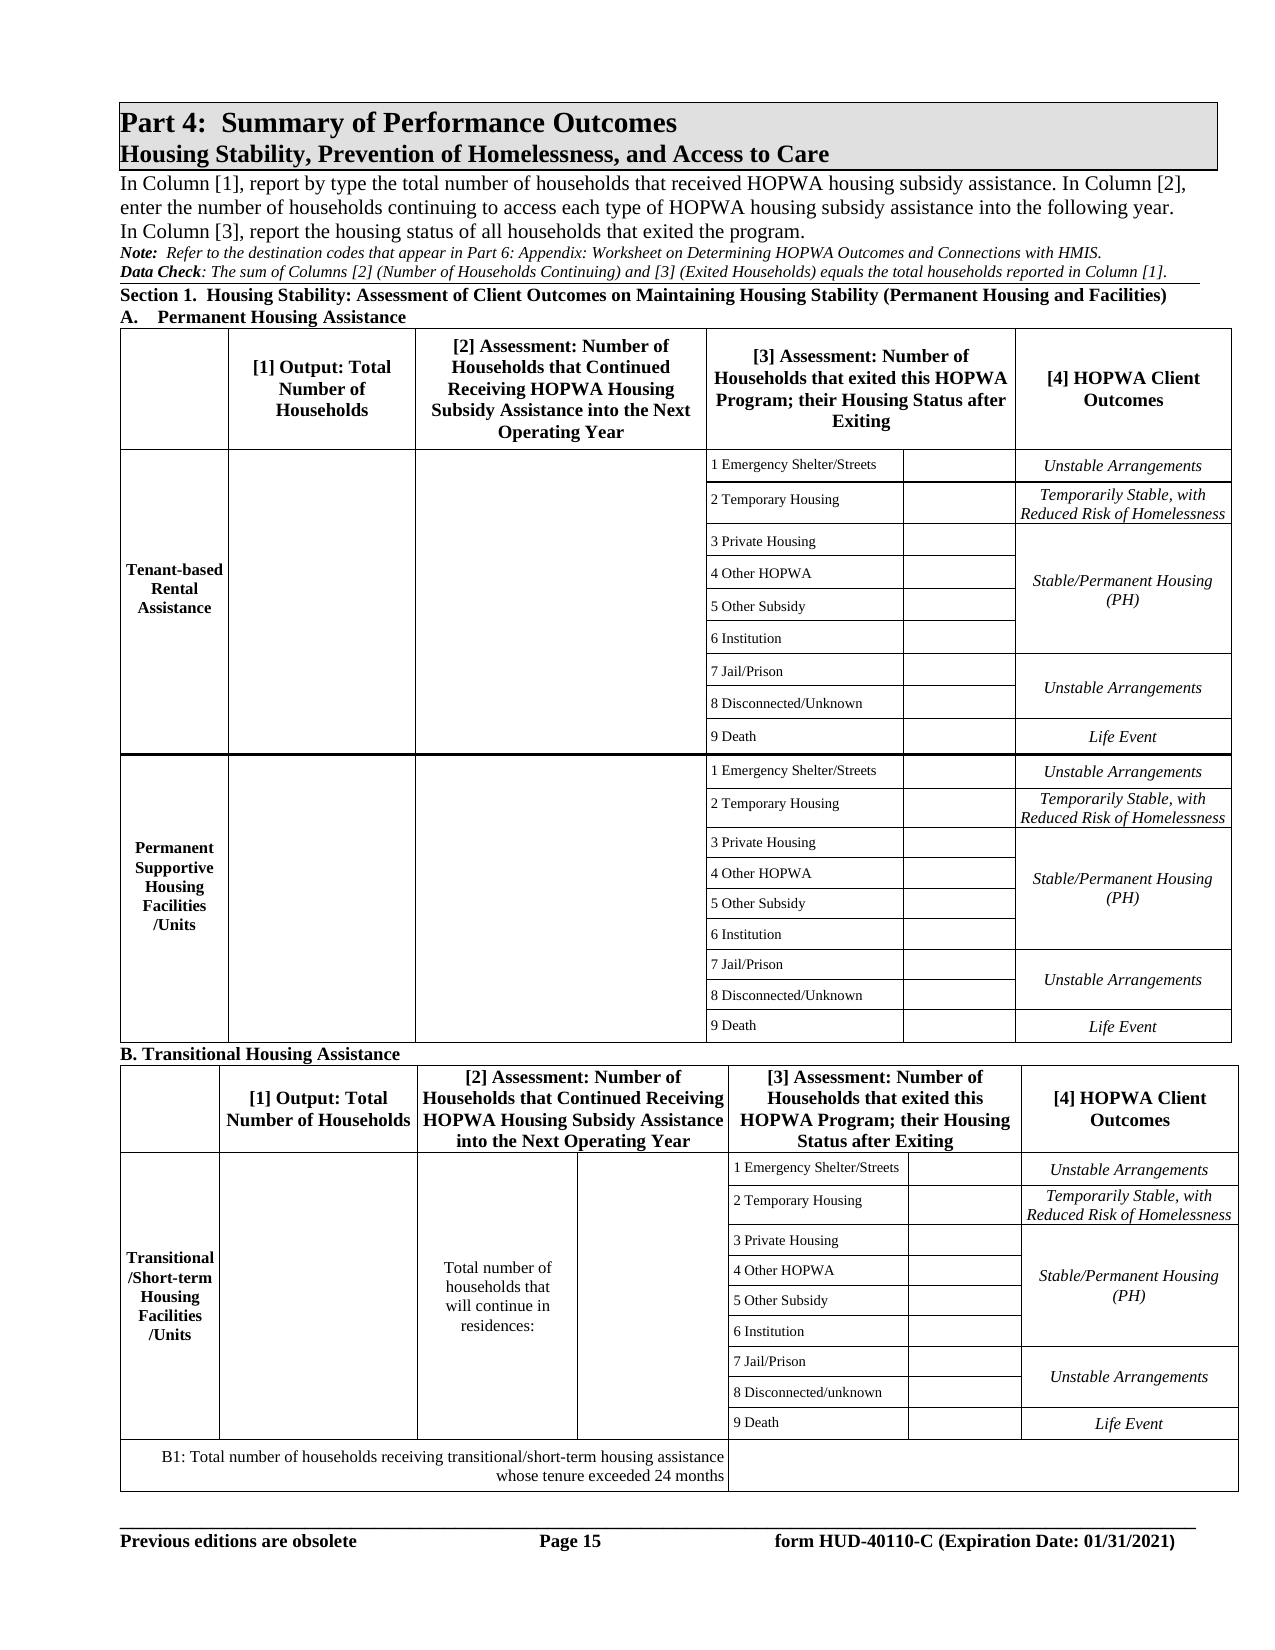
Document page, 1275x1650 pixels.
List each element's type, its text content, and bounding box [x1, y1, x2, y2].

table_cell Life Event [1016, 719, 1231, 753]
table_cell [416, 756, 706, 1042]
table_cell [904, 919, 1015, 948]
table_cell Unstable Arrangements [1016, 654, 1231, 718]
table_cell [904, 828, 1015, 857]
table_header [2] Assessment: Number of Households that Continued Receiving HOPWA Housing Subsidy Assistance into the Next Operating Year [418, 1066, 728, 1152]
table_cell 6 Institution [707, 919, 903, 948]
table_cell 9 Death [729, 1408, 908, 1439]
table_cell [229, 450, 415, 753]
table_cell [904, 621, 1015, 653]
table_cell Tenant-based Rental Assistance [121, 450, 228, 753]
table_cell [909, 1256, 1021, 1285]
table_cell [904, 980, 1015, 1009]
table_cell [909, 1286, 1021, 1315]
table_cell 9 Death [707, 719, 903, 753]
table_cell [220, 1153, 417, 1439]
table_cell [909, 1347, 1021, 1376]
table_cell 5 Other Subsidy [707, 889, 903, 918]
table_cell Transitional /Short-term Housing Facilities /Units [121, 1153, 219, 1439]
table_cell [904, 589, 1015, 620]
table_cell 3 Private Housing [707, 524, 903, 555]
table_cell 8 Disconnected/unknown [729, 1377, 908, 1407]
table_cell Unstable Arrangements [1016, 450, 1231, 481]
table_header [1] Output: Total Number of Households [229, 329, 415, 449]
table_cell [904, 950, 1015, 979]
table_cell Temporarily Stable, with Reduced Risk of Homelessness [1022, 1186, 1238, 1224]
table_cell 7 Jail/Prison [707, 654, 903, 685]
table_cell Temporarily Stable, with Reduced Risk of Homelessness [1016, 789, 1231, 827]
text In Column [1], report by type the total number of households that received HOPWA housing subsidy assistance. In Column [2], enter the number of households continuing to access each type of HOPWA housing subsidy assistance into the following year. In Column [3], report the housing status of all households that exited the program. [120, 171, 1200, 243]
table_cell 7 Jail/Prison [707, 950, 903, 979]
table_cell Temporarily Stable, with Reduced Risk of Homelessness [1016, 483, 1231, 523]
table_header [3] Assessment: Number of Households that exited this HOPWA Program; their Housing Status after Exiting [707, 329, 1015, 449]
table_cell [904, 719, 1015, 753]
table_cell [904, 483, 1015, 523]
text Data Check: The sum of Columns [2] (Number of Households Continuing) and [3] (Exited Households) equals the total households reported in Column [1]. [120, 262, 1200, 283]
table_cell 7 Jail/Prison [729, 1347, 908, 1376]
table_cell 2 Temporary Housing [729, 1186, 908, 1224]
table_cell 3 Private Housing [729, 1225, 908, 1254]
table_cell [904, 756, 1015, 787]
table_cell [904, 450, 1015, 481]
table_cell 2 Temporary Housing [707, 483, 903, 523]
table_cell 1 Emergency Shelter/Streets [707, 450, 903, 481]
table_cell 4 Other HOPWA [707, 858, 903, 888]
table_cell [909, 1153, 1021, 1185]
table_header [121, 1066, 219, 1152]
table_header [2] Assessment: Number of Households that Continued Receiving HOPWA Housing Subsidy Assistance into the Next Operating Year [416, 329, 706, 449]
table_cell 5 Other Subsidy [707, 589, 903, 620]
table_cell [416, 450, 706, 753]
table_cell [909, 1225, 1021, 1254]
table_cell [229, 756, 415, 1042]
table_cell Unstable Arrangements [1022, 1153, 1238, 1185]
table_cell Stable/Permanent Housing (PH) [1016, 828, 1231, 948]
table_cell 2 Temporary Housing [707, 789, 903, 827]
table_cell [578, 1153, 728, 1439]
text Section 1. Housing Stability: Assessment of Client Outcomes on Maintaining Housing Stability (Permanent Housing and Facilities) [120, 284, 1200, 306]
table_cell 6 Institution [707, 621, 903, 653]
table_cell [909, 1316, 1021, 1346]
table_cell Stable/Permanent Housing (PH) [1016, 524, 1231, 653]
table_cell 5 Other Subsidy [729, 1286, 908, 1315]
table_header [4] HOPWA Client Outcomes [1022, 1066, 1238, 1152]
table_cell Unstable Arrangements [1016, 756, 1231, 787]
text Note: Refer to the destination codes that appear in Part 6: Appendix: Worksheet on Determining HOPWA Outcomes and Connections with HMIS. [120, 243, 1200, 262]
table_cell [909, 1408, 1021, 1439]
table_cell [904, 524, 1015, 555]
table_cell [904, 789, 1015, 827]
table_cell 4 Other HOPWA [729, 1256, 908, 1285]
table_cell 6 Institution [729, 1316, 908, 1346]
table_cell Permanent Supportive Housing Facilities /Units [121, 756, 228, 1042]
table_cell Total number of households that will continue in residences: [418, 1153, 577, 1439]
table_header [3] Assessment: Number of Households that exited this HOPWA Program; their Housing Status after Exiting [729, 1066, 1021, 1152]
table_cell Life Event [1022, 1408, 1238, 1439]
table_cell [909, 1377, 1021, 1407]
text B. Transitional Housing Assistance [120, 1043, 1200, 1065]
table_cell Unstable Arrangements [1022, 1347, 1238, 1407]
table_cell [729, 1440, 1238, 1491]
table_header [1] Output: Total Number of Households [220, 1066, 417, 1152]
table_cell Unstable Arrangements [1016, 950, 1231, 1009]
table_cell 8 Disconnected/Unknown [707, 980, 903, 1009]
table_cell [909, 1186, 1021, 1224]
table_header [121, 329, 228, 449]
table_header [4] HOPWA Client Outcomes [1016, 329, 1231, 449]
text Part 4: Summary of Performance Outcomes [120, 103, 1217, 136]
table_cell 1 Emergency Shelter/Streets [729, 1153, 908, 1185]
text Housing Stability, Prevention of Homelessness, and Access to Care [120, 136, 1217, 169]
table_cell 3 Private Housing [707, 828, 903, 857]
table_cell 8 Disconnected/Unknown [707, 686, 903, 718]
table_cell [904, 858, 1015, 888]
table_cell [904, 654, 1015, 685]
table_cell [904, 1010, 1015, 1042]
table_cell Stable/Permanent Housing (PH) [1022, 1225, 1238, 1346]
table_cell 9 Death [707, 1010, 903, 1042]
table_cell Life Event [1016, 1010, 1231, 1042]
list Permanent Housing Assistance [120, 306, 1200, 327]
table_cell 1 Emergency Shelter/Streets [707, 756, 903, 787]
table_cell [904, 556, 1015, 588]
table_cell B1: Total number of households receiving transitional/short-term housing assistance whose tenure exceeded 24 months [121, 1440, 728, 1491]
table_cell [904, 686, 1015, 718]
table_cell 4 Other HOPWA [707, 556, 903, 588]
table_cell [904, 889, 1015, 918]
